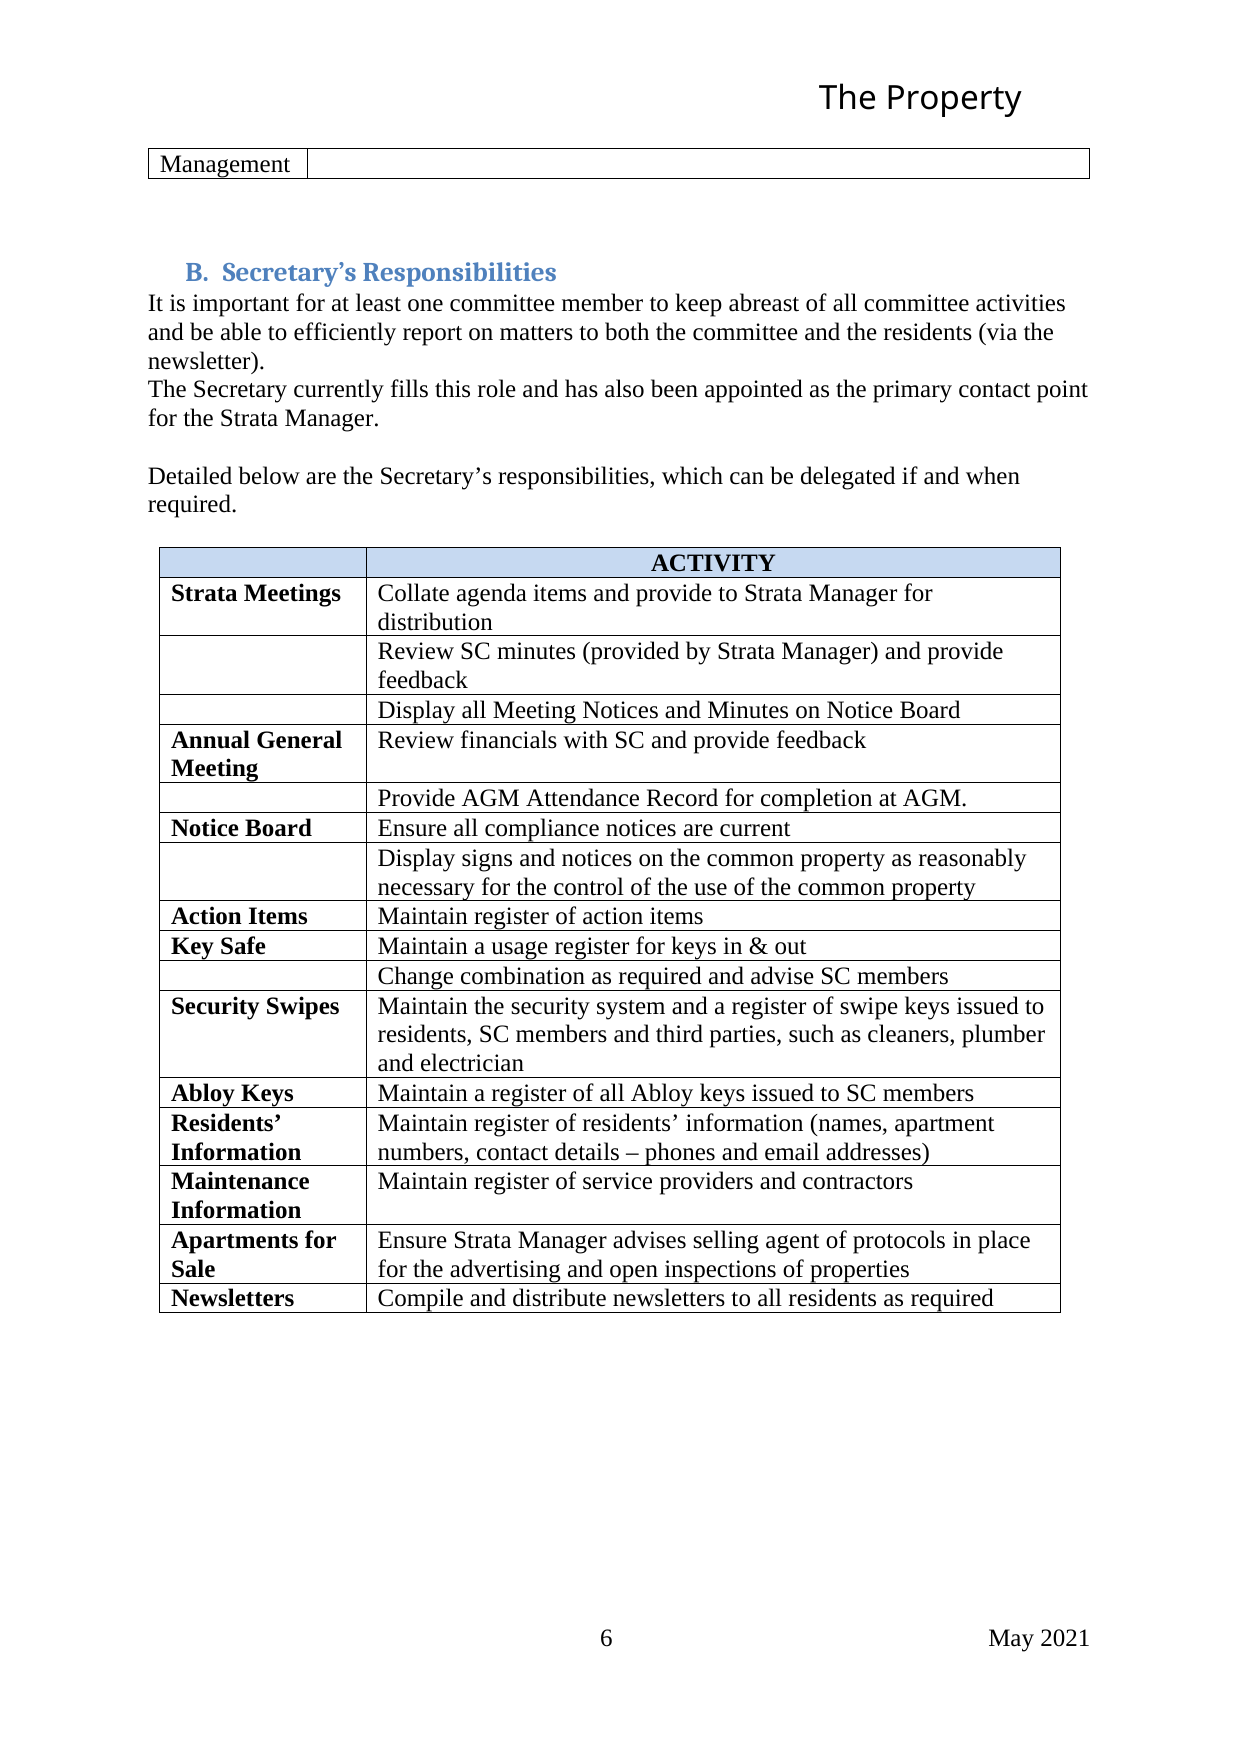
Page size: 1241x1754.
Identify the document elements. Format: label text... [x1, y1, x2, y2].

table_cell Maintain the security system and a register of swipe keys issued to residents, SC members and third parties, such as cleaners, plumber and electrician [367, 991, 1060, 1077]
table_cell Property Management [149, 149, 307, 178]
table_cell [160, 636, 366, 694]
table_cell Change combination as required and advise SC members [367, 961, 1060, 990]
table_cell Security Swipes [160, 991, 366, 1077]
text It is important for at least one committee member to keep abreast of all committee activities and be able to efficiently report on matters to both the committee and the residents (via the newsletter). [148, 288, 1092, 374]
table_cell Abloy Keys [160, 1078, 366, 1107]
table_cell Maintain a register of all Abloy keys issued to SC members [367, 1078, 1060, 1107]
table_cell Maintenance Information [160, 1166, 366, 1224]
table_cell Apartments for Sale [160, 1225, 366, 1282]
table_cell Key Safe [160, 931, 366, 960]
table_cell Review SC minutes (provided by Strata Manager) and provide feedback [367, 636, 1060, 694]
table_cell Newsletters [160, 1284, 366, 1312]
table_cell Maintain a usage register for keys in & out [367, 931, 1060, 960]
table_cell Annual General Meeting [160, 725, 366, 782]
text The Secretary currently fills this role and has also been appointed as the primary contact point for the Strata Manager. [148, 374, 1092, 432]
table_cell Strata Meetings [160, 578, 366, 635]
table_cell [160, 695, 366, 724]
table_cell Display signs and notices on the common property as reasonably necessary for the control of the use of the common property [367, 843, 1060, 900]
subtitle Secretary’s Responsibilities [185, 257, 1092, 288]
table_cell Ensure Strata Manager advises selling agent of protocols in place for the advertising and open inspections of properties [367, 1225, 1060, 1282]
table_cell Review financials with SC and provide feedback [367, 725, 1060, 782]
table_cell Provide AGM Attendance Record for completion at AGM. [367, 783, 1060, 812]
text Detailed below are the Secretary’s responsibilities, which can be delegated if and when required. [148, 461, 1092, 518]
table_cell Ensure all compliance notices are current [367, 813, 1060, 842]
table_header ACTIVITY [367, 548, 1060, 577]
table_cell Maintain register of residents’ information (names, apartment numbers, contact details – phones and email addresses) [367, 1108, 1060, 1165]
table_cell [160, 843, 366, 900]
table_cell Collate agenda items and provide to Strata Manager for distribution [367, 578, 1060, 635]
table_cell Notice Board [160, 813, 366, 842]
table_cell Compile and distribute newsletters to all residents as required [367, 1284, 1060, 1312]
table_cell Maintain register of action items [367, 901, 1060, 930]
table_cell [160, 961, 366, 990]
table_header [160, 548, 366, 577]
table_cell Residents’ Information [160, 1108, 366, 1165]
table_cell Maintain register of service providers and contractors [367, 1166, 1060, 1224]
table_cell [308, 149, 1089, 178]
table_cell [160, 783, 366, 812]
table_cell Display all Meeting Notices and Minutes on Notice Board [367, 695, 1060, 724]
table_cell Action Items [160, 901, 366, 930]
